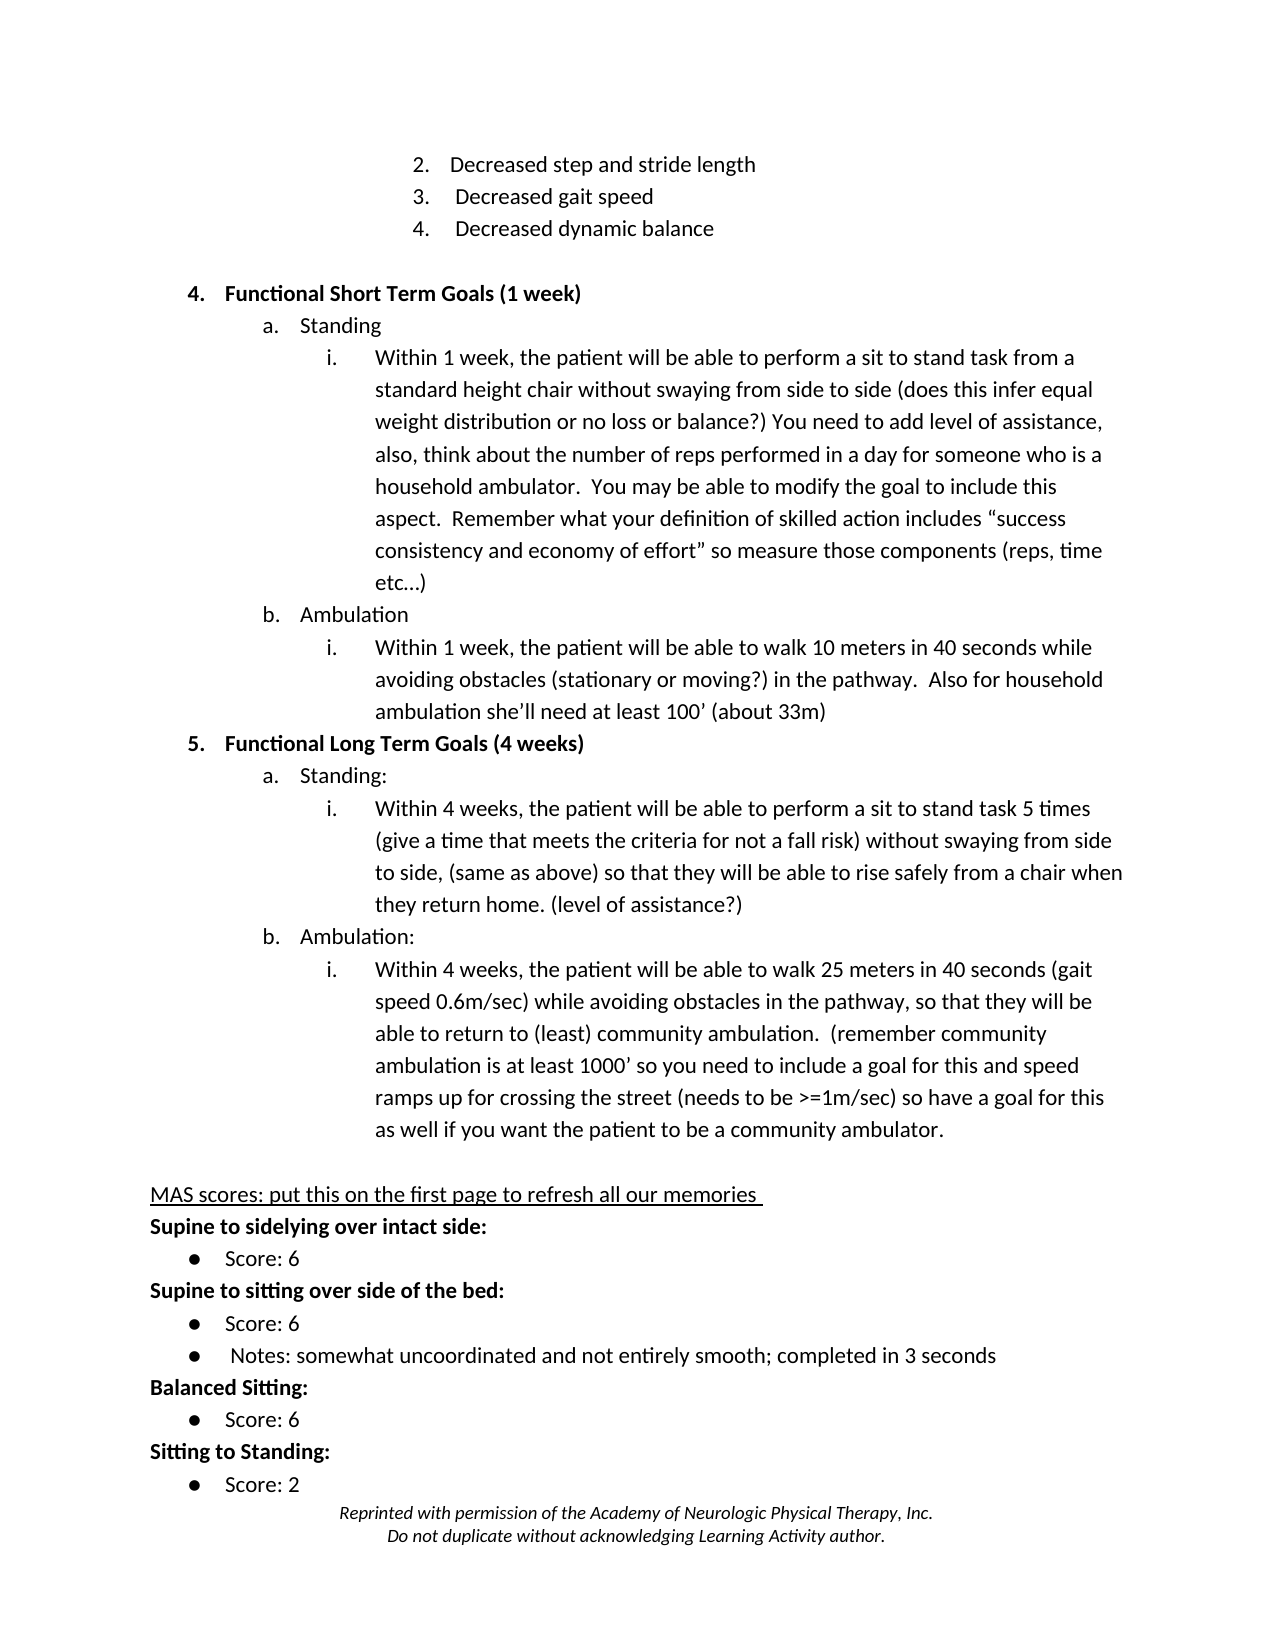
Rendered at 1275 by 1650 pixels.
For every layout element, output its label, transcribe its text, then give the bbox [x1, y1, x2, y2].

list Ambulation: [262, 922, 1125, 951]
list Decreased gait speed [412, 182, 1125, 210]
text Sitting to Standing: [150, 1437, 1125, 1466]
text Balanced Sitting: [150, 1373, 1125, 1401]
list Within 4 weeks, the patient will be able to walk 25 meters in 40 seconds (gait speed 0.6m/sec) while avoiding obstacles in the pathway, so that they will be able to return to (least) community ambulation. (remember community ambulation is at least 1000’ so you need to include a goal for this and speed ramps up for crossing the street (needs to be >=1m/sec) so have a goal for this as well if you want the patient to be a community ambulator. [337, 955, 1125, 1144]
list Within 1 week, the patient will be able to walk 10 meters in 40 seconds while avoiding obstacles (stationary or moving?) in the pathway. Also for household ambulation she’ll need at least 100’ (about 33m) [337, 633, 1125, 725]
list Score: 6 [187, 1405, 1125, 1433]
list Functional Short Term Goals (1 week) [187, 279, 1125, 307]
list Decreased dynamic balance [412, 214, 1125, 242]
list Ambulation [262, 601, 1125, 629]
list Score: 6 [187, 1309, 1125, 1337]
list Standing: [262, 762, 1125, 789]
text MAS scores: put this on the first page to refresh all our memories [150, 1180, 1125, 1208]
list Functional Long Term Goals (4 weeks) [187, 729, 1125, 757]
list Score: 2 [187, 1470, 1125, 1498]
list Standing [262, 311, 1125, 339]
text Supine to sidelying over intact side: [150, 1212, 1125, 1240]
list Decreased step and stride length [412, 150, 1125, 178]
list Within 1 week, the patient will be able to perform a sit to stand task from a standard height chair without swaying from side to side (does this infer equal weight distribution or no loss or balance?) You need to add level of assistance, also, think about the number of reps performed in a day for someone who is a household ambulator. You may be able to modify the goal to include this aspect. Remember what your definition of skilled action includes “success consistency and economy of effort” so measure those components (reps, time etc…) [337, 343, 1125, 596]
list Score: 6 [187, 1244, 1125, 1272]
text Supine to sitting over side of the bed: [150, 1277, 1125, 1304]
list Within 4 weeks, the patient will be able to perform a sit to stand task 5 times (give a time that meets the criteria for not a fall risk) without swaying from side to side, (same as above) so that they will be able to rise safely from a chair when they return home. (level of assistance?) [337, 794, 1125, 918]
list Notes: somewhat uncoordinated and not entirely smooth; completed in 3 seconds [187, 1341, 1125, 1369]
